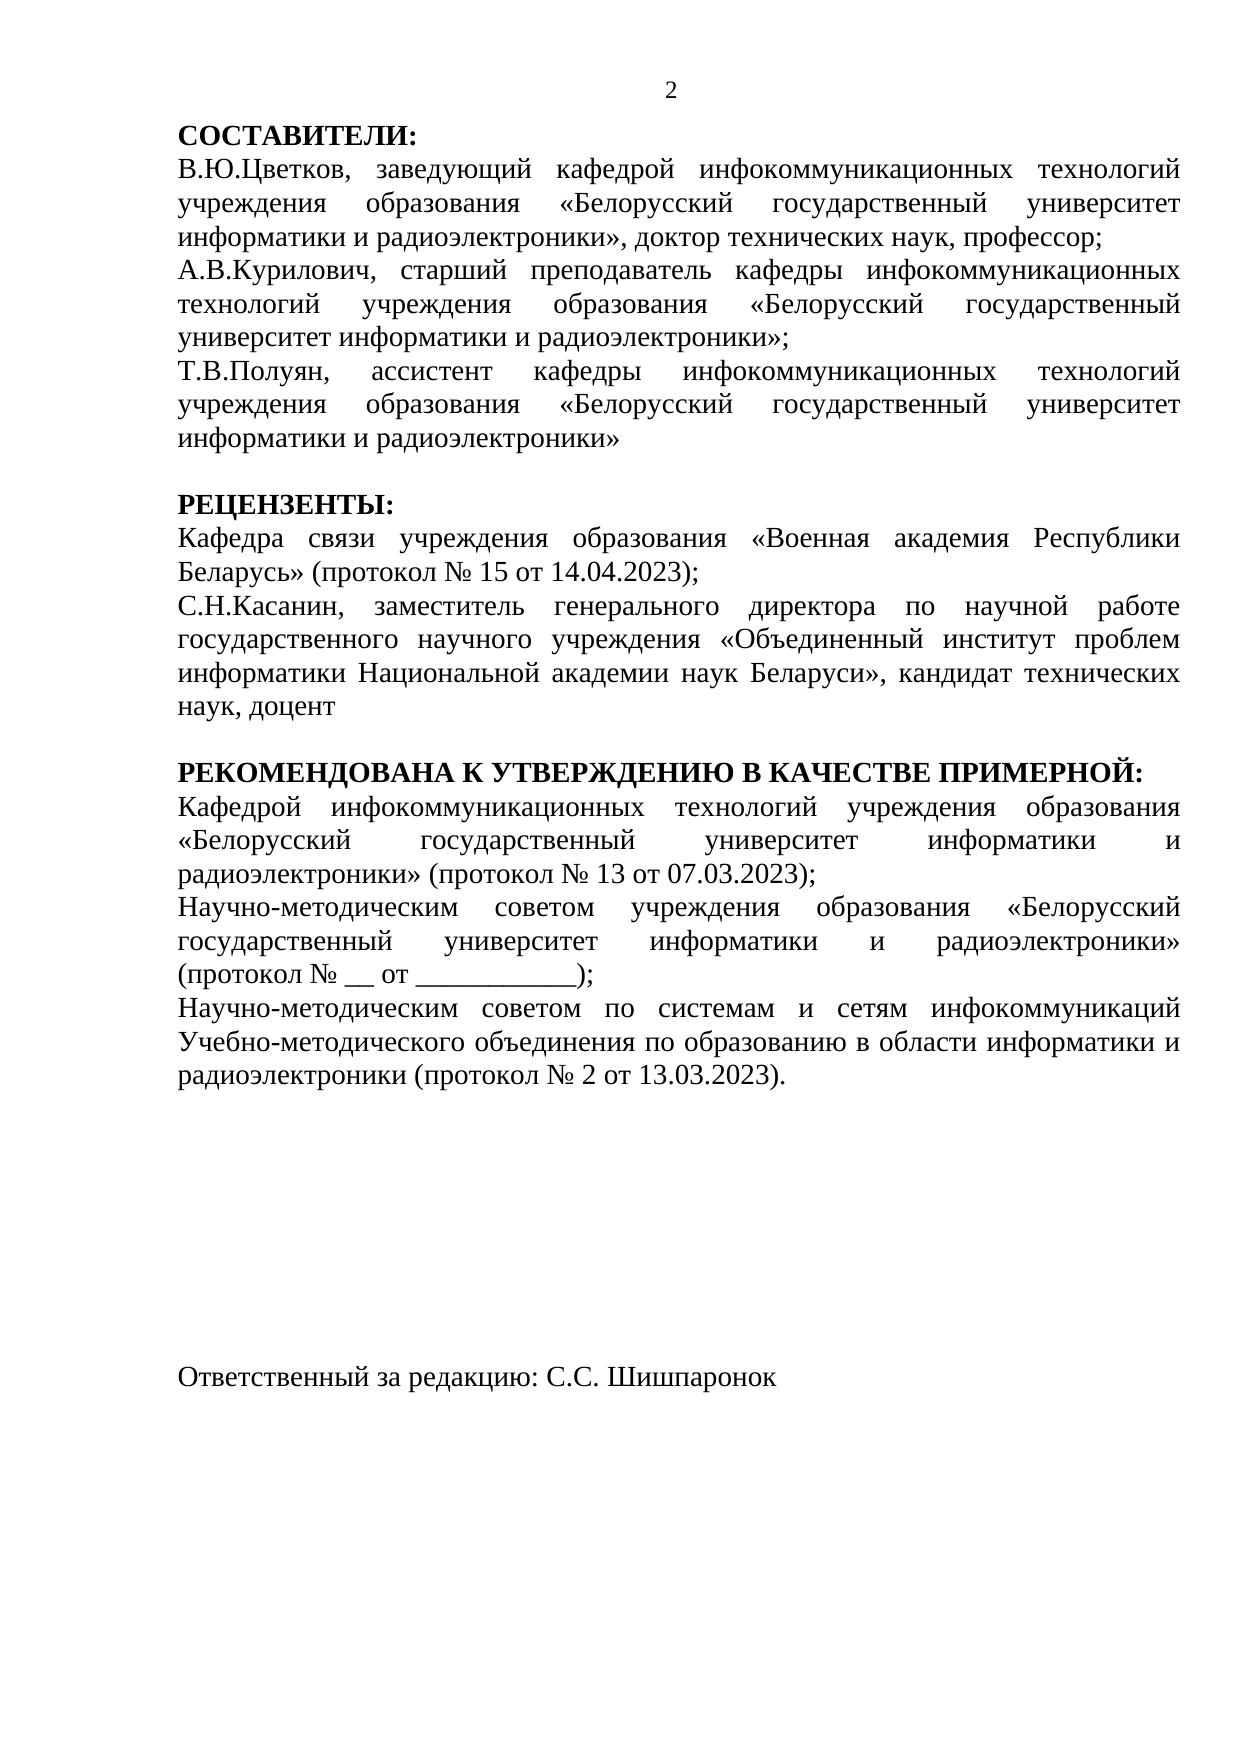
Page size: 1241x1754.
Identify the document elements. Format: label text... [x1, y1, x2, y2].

text Научно-методическим советом учреждения образования «Белорусский государственный университет информатики и радиоэлектроники» (протокол № __ от ___________); [177, 889, 1181, 990]
text Составители: [177, 118, 1181, 152]
text Ответственный за редакцию: С.С. Шишпаронок [177, 1359, 1181, 1393]
text С.Н.Касанин, заместитель генерального директора по научной работе государственного научного учреждения «Объединенный институт проблем информатики Национальной академии наук Беларуси», кандидат технических наук, доцент [177, 588, 1181, 722]
text В.Ю.Цветков, заведующий кафедрой инфокоммуникационных технологий учреждения образования «Белорусский государственный университет информатики и радиоэлектроники», доктор технических наук, профессор; [177, 152, 1181, 252]
text Рецензенты: [177, 487, 1181, 521]
text Кафедра связи учреждения образования «Военная академия Республики Беларусь» (протокол № 15 от 14.04.2023); [177, 521, 1181, 588]
text Кафедрой инфокоммуникационных технологий учреждения образования «Белорусский государственный университет информатики и радиоэлектроники» (протокол № 13 от 07.03.2023); [177, 789, 1181, 889]
text Научно-методическим советом по системам и сетям инфокоммуникаций Учебно-методического объединения по образованию в области информатики и радиоэлектроники (протокол № 2 от 13.03.2023). [177, 990, 1181, 1091]
text РЕКОМЕНДОВАНА К УТВЕРЖДЕНИЮ В КАЧЕСТВЕ ПРИМЕРНОЙ: [177, 755, 1181, 789]
text Т.В.Полуян, ассистент кафедры инфокоммуникационных технологий учреждения образования «Белорусский государственный университет информатики и радиоэлектроники» [177, 353, 1181, 453]
text А.В.Курилович, старший преподаватель кафедры инфокоммуникационных технологий учреждения образования «Белорусский государственный университет информатики и радиоэлектроники»; [177, 252, 1181, 353]
